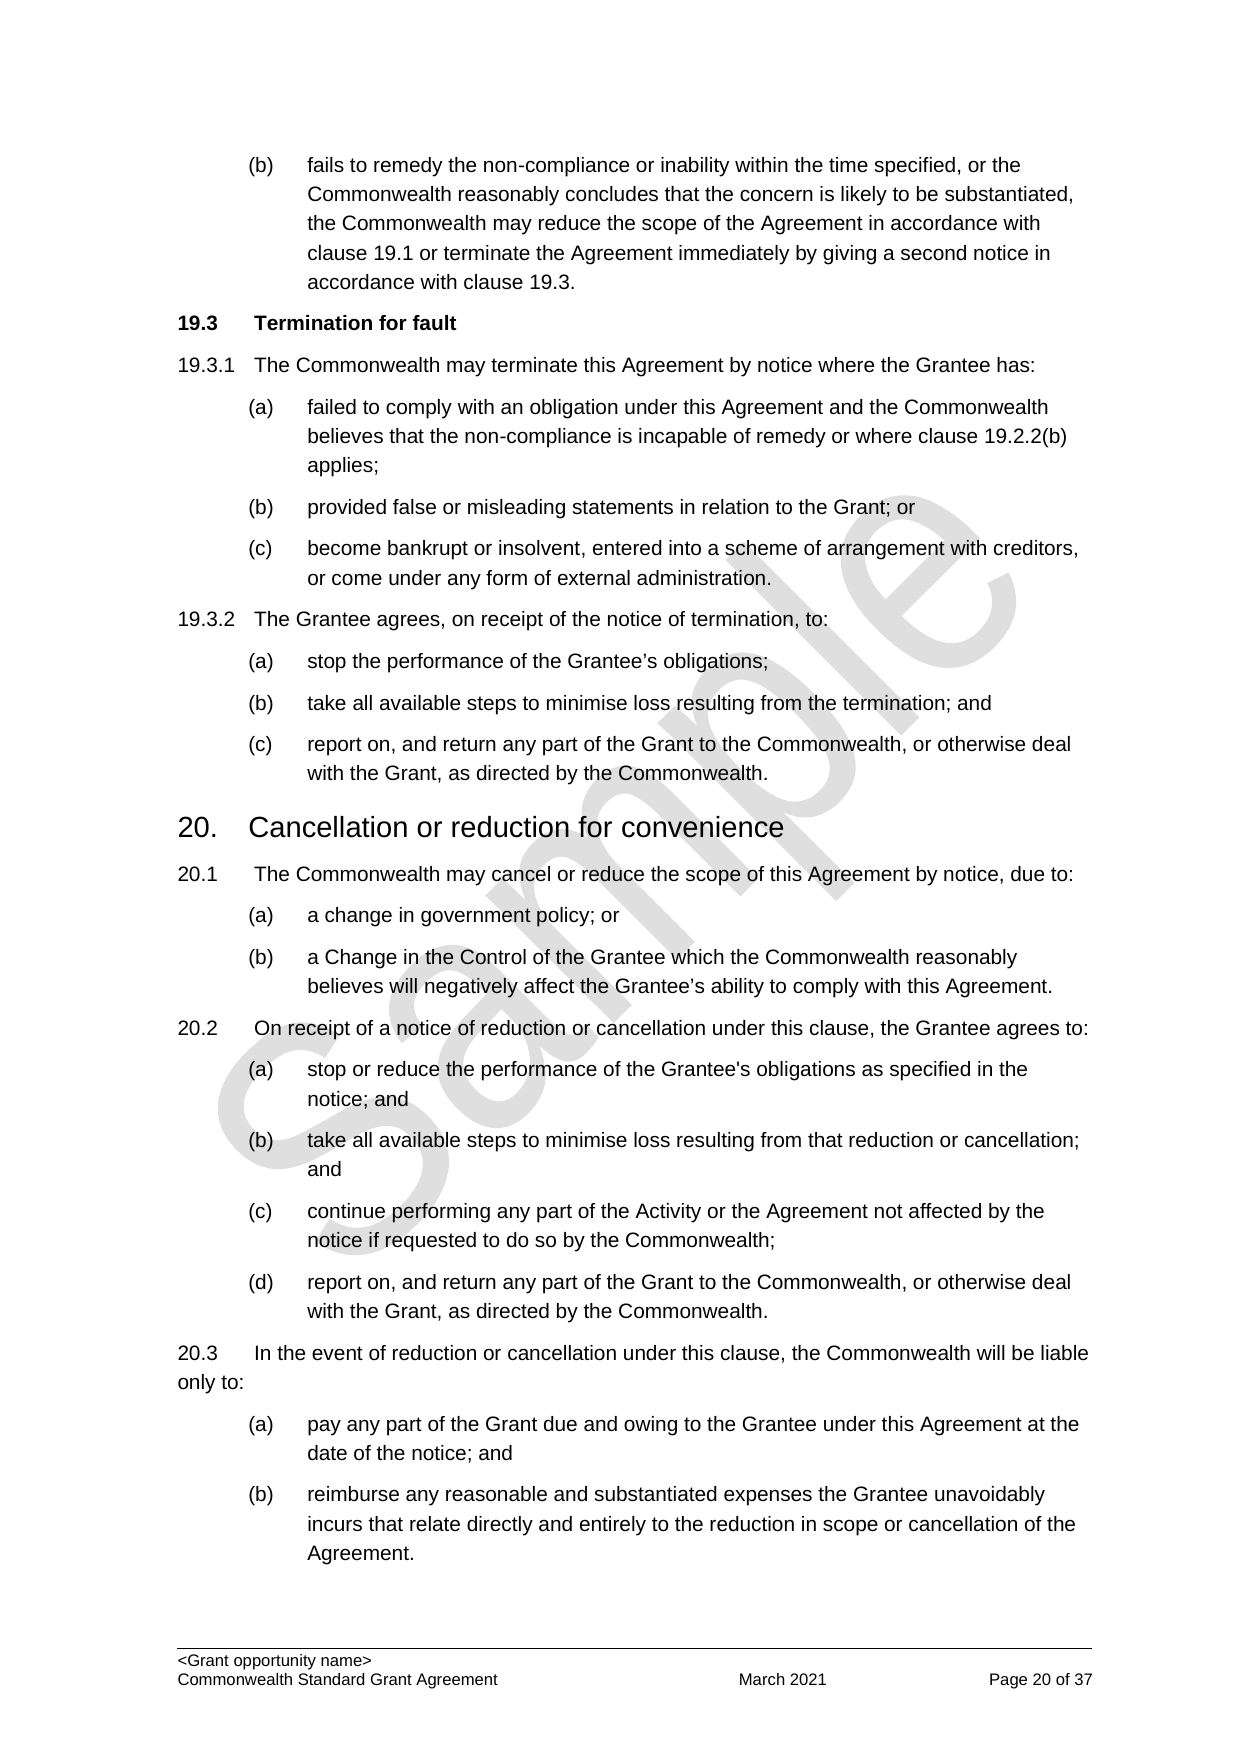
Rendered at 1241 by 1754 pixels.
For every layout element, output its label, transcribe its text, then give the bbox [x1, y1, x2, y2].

text (c) report on, and return any part of the Grant to the Commonwealth, or otherwise deal with the Grant, as directed by the Commonwealth. [248, 727, 1092, 785]
text (a) pay any part of the Grant due and owing to the Grantee under this Agreement at the date of the notice; and [248, 1406, 1092, 1464]
text (a) stop the performance of the Grantee’s obligations; [248, 643, 1092, 673]
text (a) failed to comply with an obligation under this Agreement and the Commonwealth believes that the non‐compliance is incapable of remedy or where clause 19.2.2(b) applies; [248, 389, 1092, 477]
text (d) report on, and return any part of the Grant to the Commonwealth, or otherwise deal with the Grant, as directed by the Commonwealth. [248, 1264, 1092, 1323]
text 20.3 In the event of reduction or cancellation under this clause, the Commonwealth will be liable only to: [177, 1335, 1092, 1394]
text 19.3.2 The Grantee agrees, on receipt of the notice of termination, to: [177, 602, 1092, 631]
subtitle Cancellation or reduction for convenience [177, 810, 1092, 844]
text (b) fails to remedy the non‐compliance or inability within the time specified, or the Commonwealth reasonably concludes that the concern is likely to be substantiated, the Commonwealth may reduce the scope of the Agreement in accordance with clause 19.1 or terminate the Agreement immediately by giving a second notice in accordance with clause 19.3. [248, 148, 1092, 293]
text (b) take all available steps to minimise loss resulting from the termination; and [248, 685, 1092, 714]
text (b) take all available steps to minimise loss resulting from that reduction or cancellation; and [248, 1123, 1092, 1181]
text (c) continue performing any part of the Activity or the Agreement not affected by the notice if requested to do so by the Commonwealth; [248, 1194, 1092, 1252]
text (b) provided false or misleading statements in relation to the Grant; or [248, 489, 1092, 518]
text 19.3 Termination for fault [177, 306, 1092, 335]
text (c) become bankrupt or insolvent, entered into a scheme of arrangement with creditors, or come under any form of external administration. [248, 531, 1092, 589]
text 20.1 The Commonwealth may cancel or reduce the scope of this Agreement by notice, due to: [177, 856, 1092, 885]
text 19.3.1 The Commonwealth may terminate this Agreement by notice where the Grantee has: [177, 348, 1092, 377]
text (b) a Change in the Control of the Grantee which the Commonwealth reasonably believes will negatively affect the Grantee’s ability to comply with this Agreement. [248, 939, 1092, 998]
text 20.2 On receipt of a notice of reduction or cancellation under this clause, the Grantee agrees to: [177, 1010, 1092, 1039]
text (b) reimburse any reasonable and substantiated expenses the Grantee unavoidably incurs that relate directly and entirely to the reduction in scope or cancellation of the Agreement. [248, 1477, 1092, 1564]
text (a) a change in government policy; or [248, 898, 1092, 927]
text (a) stop or reduce the performance of the Grantee's obligations as specified in the notice; and [248, 1052, 1092, 1110]
